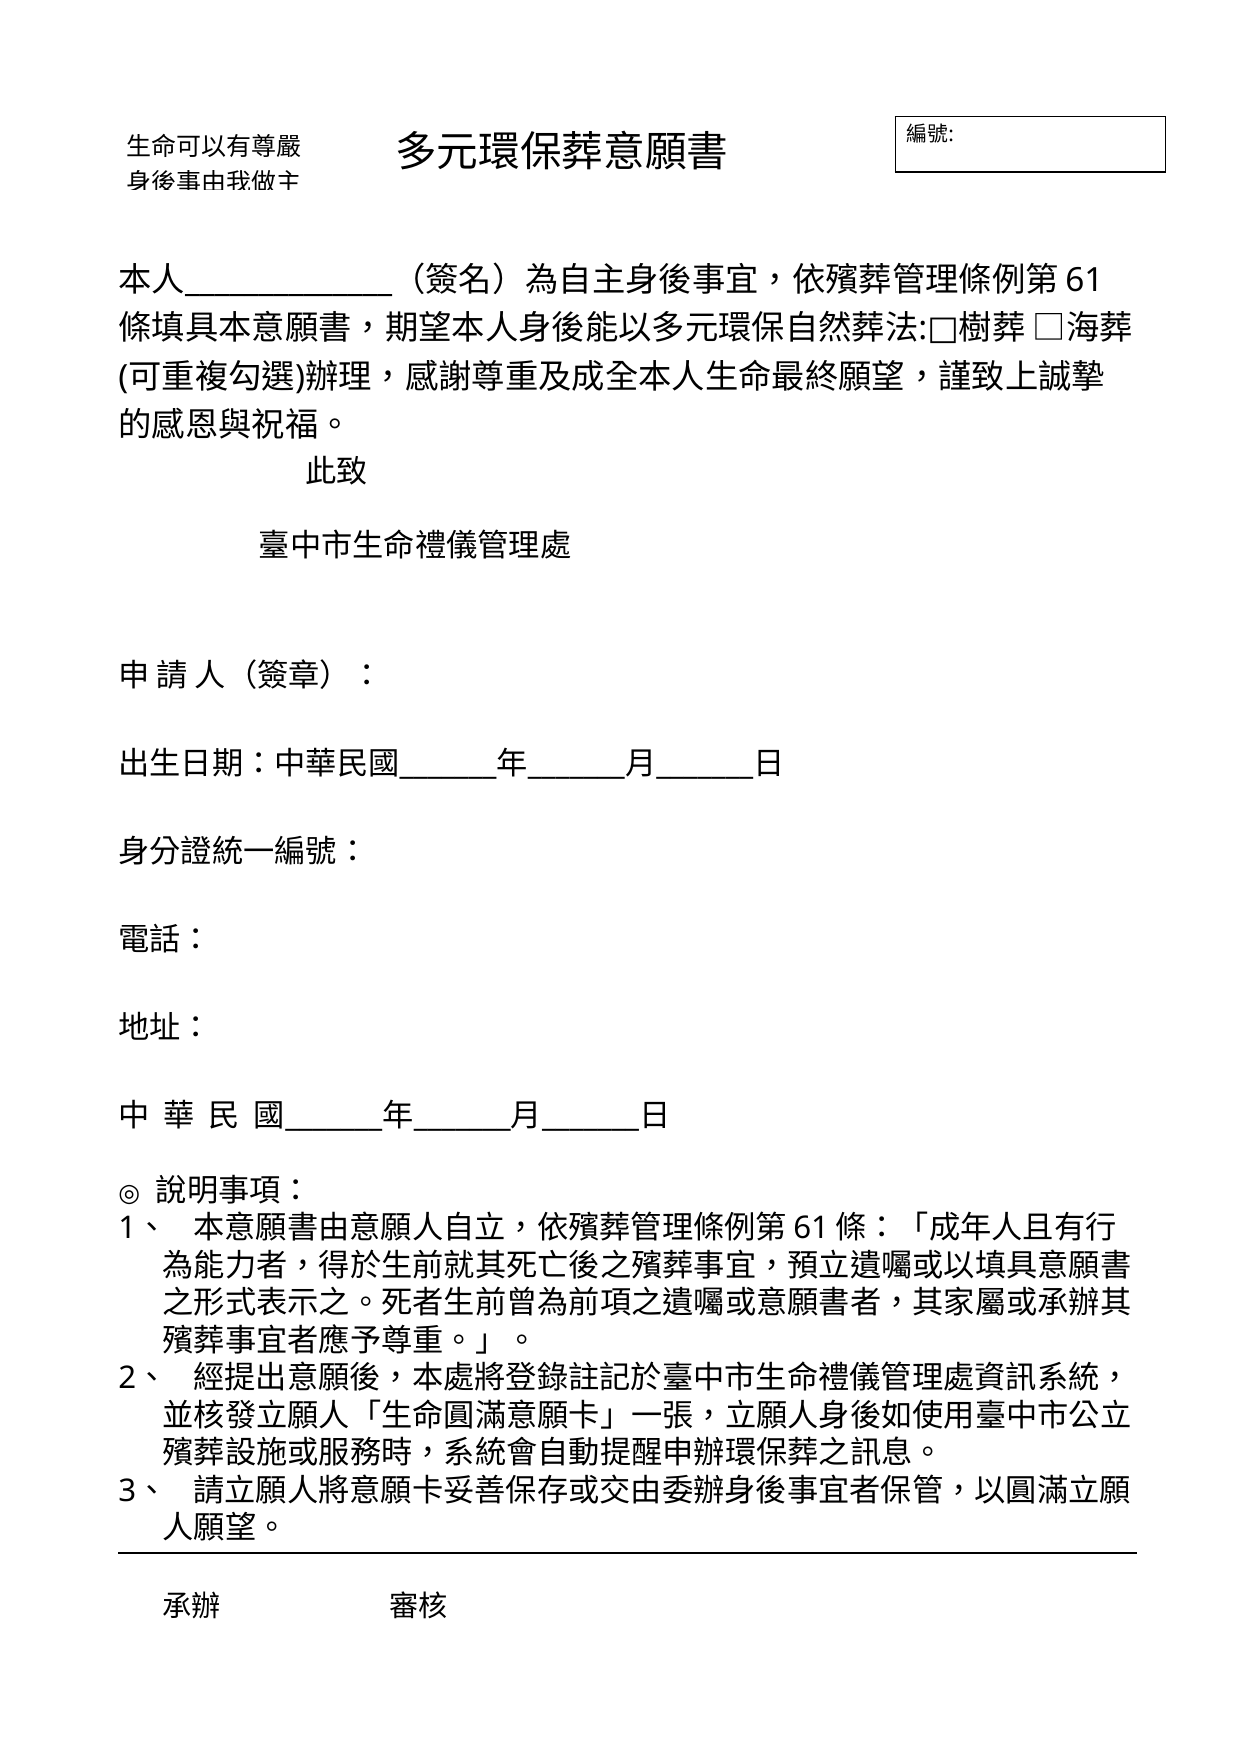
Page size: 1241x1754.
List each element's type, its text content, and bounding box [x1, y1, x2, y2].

list 說明事項： [118, 1171, 1137, 1209]
text 臺中市生命禮儀管理處 [118, 520, 1137, 565]
text 出生日期：中華民國_______年_______月_______日 [118, 738, 1137, 784]
text 多元環保葬意願書 [896, 118, 1137, 171]
list 本意願書由意願人自立，依殯葬管理條例第61條：「成年人且有行為能力者，得於生前就其死亡後之殯葬事宜，預立遺囑或以填具意願書之形式表示之。死者生前曾為前項之遺囑或意願書者，其家屬或承辦其殯葬事宜者應予尊重。」。 [118, 1209, 1137, 1359]
text 多元環保葬意願書 [330, 118, 895, 178]
text 承辦 審核 [118, 1583, 1137, 1625]
list 經提出意願後，本處將登錄註記於臺中市生命禮儀管理處資訊系統，並核發立願人「生命圓滿意願卡」一張，立願人身後如使用臺中市公立殯葬設施或服務時，系統會自動提醒申辦環保葬之訊息。 [118, 1359, 1137, 1471]
text 此致 [118, 446, 1137, 491]
text 本人______________（簽名）為自主身後事宜，依殯葬管理條例第61條填具本意願書，期望本人身後能以多元環保自然葬法:□樹葬 □海葬 (可重複勾選)辦理，感謝尊重及成全本人生命最終願望，謹致上誠摯的感恩與祝福。 [118, 253, 1137, 446]
list 請立願人將意願卡妥善保存或交由委辦身後事宜者保管，以圓滿立願人願望。 [118, 1471, 1137, 1552]
text 電話： [118, 914, 1137, 959]
text 中 華 民 國_______年_______月_______日 [118, 1090, 1137, 1135]
text 申 請 人（簽章）： [118, 651, 1137, 696]
text 地址： [118, 1002, 1137, 1047]
text 身分證統一編號： [118, 826, 1137, 872]
